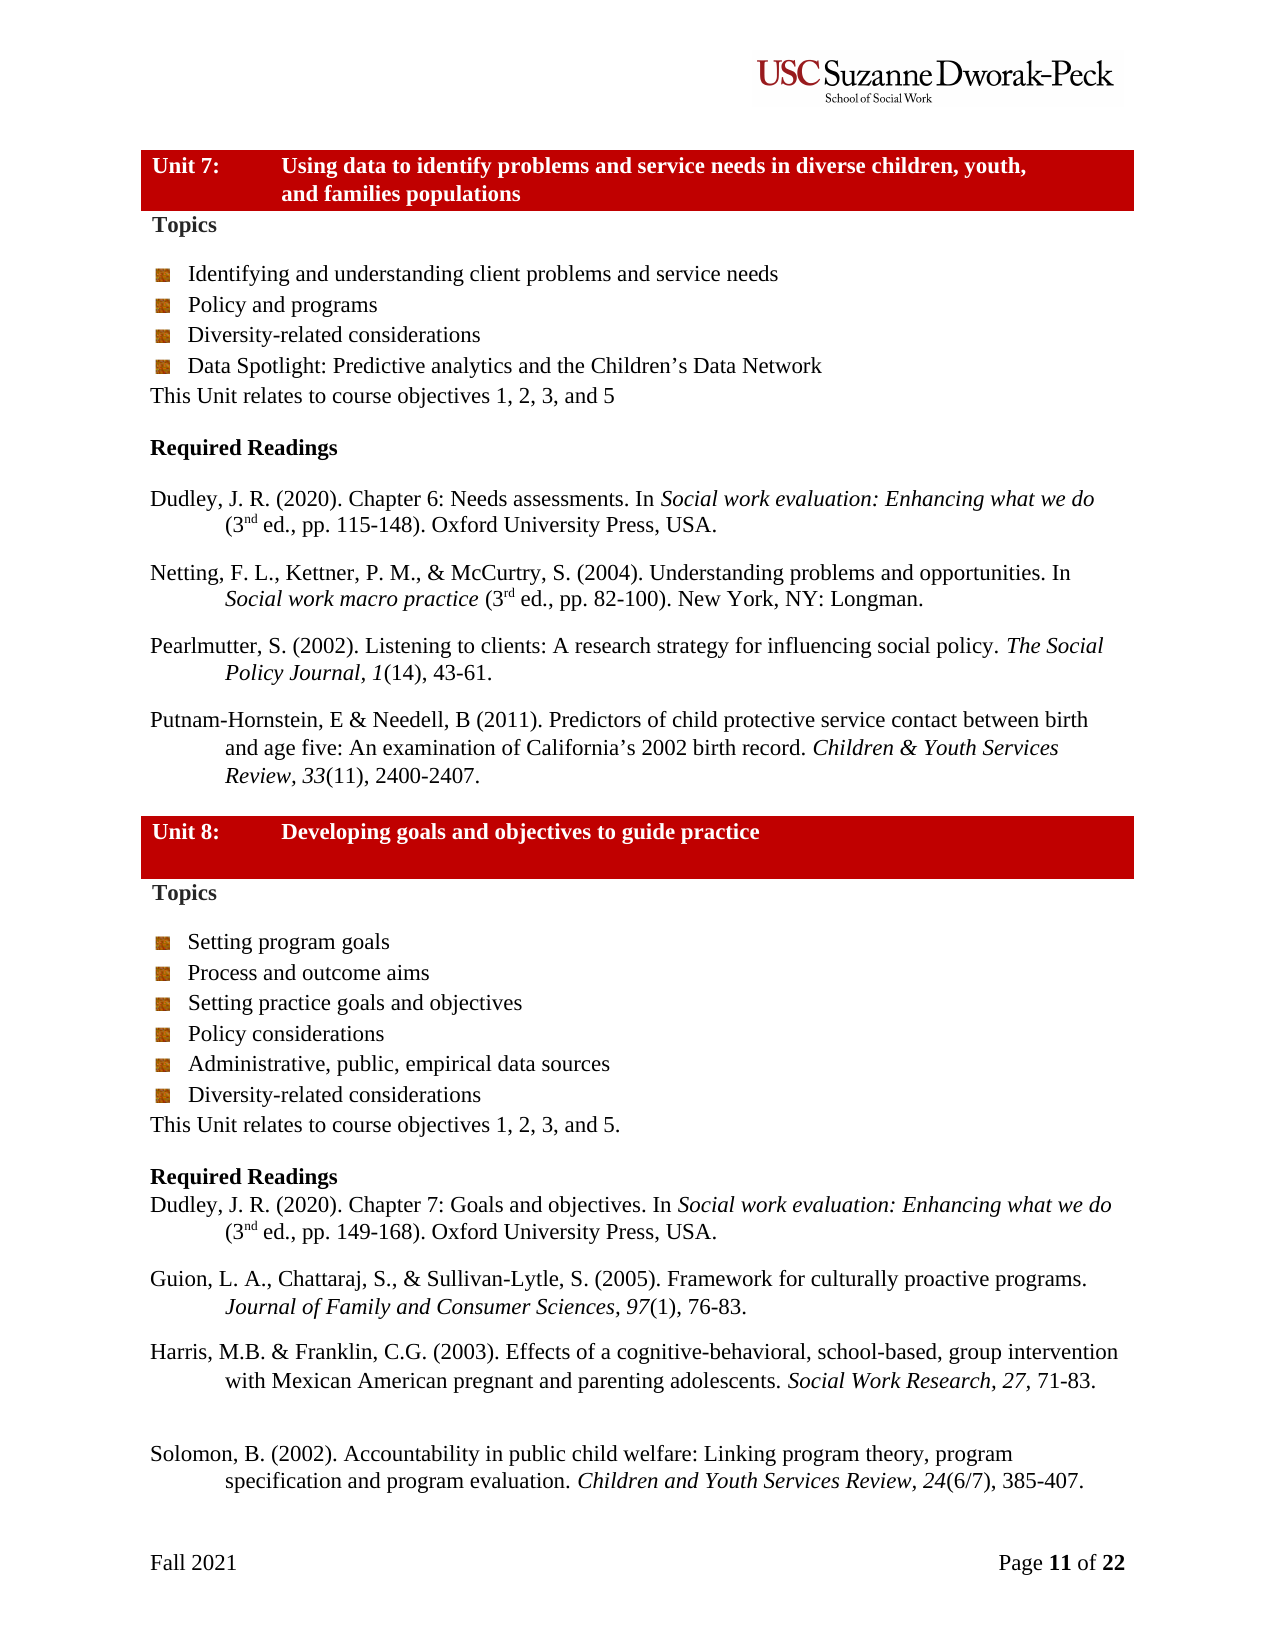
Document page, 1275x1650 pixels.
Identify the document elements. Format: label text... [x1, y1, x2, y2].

picture [152, 933, 170, 950]
picture [152, 963, 170, 981]
table_cell Topics [141, 211, 1134, 256]
text Netting, F. L., Kettner, P. M., & McCurtry, S. (2004). Understanding problems and opportunities. In Social work macro practice (3rd ed., pp. 82-100). New York, NY: Longman. [150, 559, 1125, 611]
picture [152, 295, 170, 313]
text Dudley, J. R. (2020). Chapter 6: Needs assessments. In Social work evaluation: Enhancing what we do (3nd ed., pp. 115-148). Oxford University Press, USA. [150, 485, 1125, 538]
picture [152, 994, 170, 1011]
text Pearlmutter, S. (2002). Listening to clients: A research strategy for influencing social policy. The Social Policy Journal, 1(14), 43-61. [150, 632, 1125, 685]
picture [152, 356, 170, 374]
text Putnam-Hornstein, E & Needell, B (2011). Predictors of child protective service contact between birth and age five: An examination of California’s 2002 birth record. Children & Youth Services Review, 33(11), 2400-2407. [150, 706, 1125, 789]
text Guion, L. A., Chattaraj, S., & Sullivan-Lytle, S. (2005). Framework for culturally proactive programs. Journal of Family and Consumer Sciences, 97(1), 76-83. [150, 1265, 1125, 1320]
picture [152, 265, 170, 282]
table_cell Topics [141, 879, 1134, 924]
table_header [881, 816, 1134, 879]
picture [152, 326, 170, 343]
picture [751, 50, 1123, 107]
text Dudley, J. R. (2020). Chapter 7: Goals and objectives. In Social work evaluation: Enhancing what we do (3nd ed., pp. 149-168). Oxford University Press, USA. [150, 1191, 1125, 1244]
picture [152, 1085, 170, 1103]
table_cell Identifying and understanding client problems and service needs Policy and programs Diversity-related considerations Data Spotlight: Predictive analytics and the Children’s Data Network [141, 256, 1134, 382]
picture [152, 1055, 170, 1072]
table_header Unit 8: Developing goals and objectives to guide practice [141, 816, 881, 879]
text This Unit relates to course objectives 1, 2, 3, and 5. [150, 1112, 1125, 1138]
table_header Unit 7: Using data to identify problems and service needs in diverse children, youth, and families populations [141, 150, 1041, 211]
picture [152, 1024, 170, 1042]
text Solomon, B. (2002). Accountability in public child welfare: Linking program theory, program specification and program evaluation. Children and Youth Services Review, 24(6/7), 385-407. [150, 1440, 1125, 1493]
text Required Readings [150, 434, 1125, 460]
subtitle Required Readings [150, 1163, 1125, 1189]
text Harris, M.B. & Franklin, C.G. (2003). Effects of a cognitive-behavioral, school-based, group intervention with Mexican American pregnant and parenting adolescents. Social Work Research, 27, 71-83. [150, 1338, 1125, 1422]
text This Unit relates to course objectives 1, 2, 3, and 5 [150, 382, 1125, 409]
table_cell Setting program goals Process and outcome aims Setting practice goals and objectives Policy considerations Administrative, public, empirical data sources Diversity-related considerations [141, 924, 1134, 1112]
table_header [1041, 150, 1134, 211]
